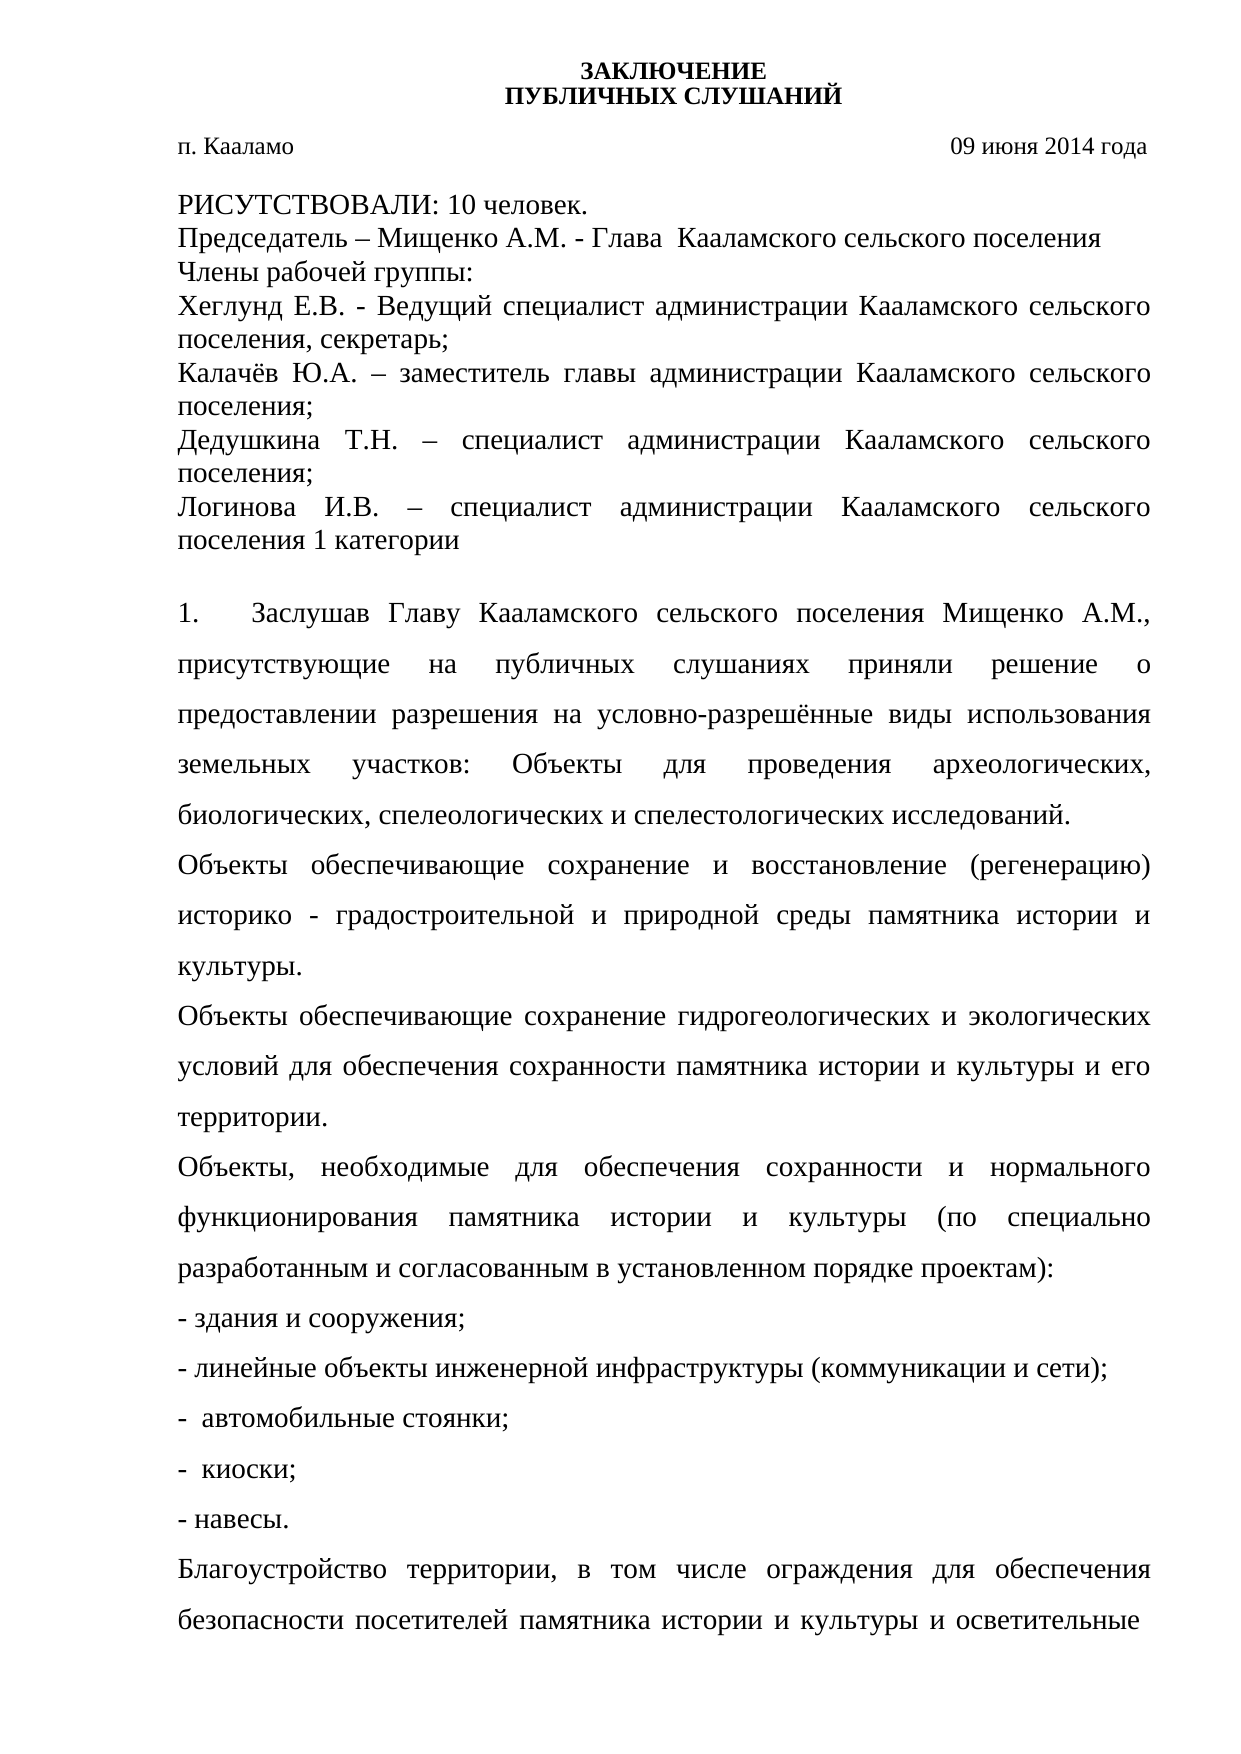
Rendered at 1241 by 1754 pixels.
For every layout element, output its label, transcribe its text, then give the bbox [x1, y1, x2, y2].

text Члены рабочей группы: [177, 254, 1152, 288]
text - линейные объекты инженерной инфраструктуры (коммуникации и сети); [177, 1350, 1152, 1384]
text - киоски; [177, 1451, 1152, 1484]
text Дедушкина Т.Н. – специалист администрации Кааламского сельского поселения; [177, 422, 1152, 489]
text ЗАКЛЮЧЕНИЕ [177, 59, 1152, 84]
text Логинова И.В. – специалист администрации Кааламского сельского поселения 1 категории [177, 489, 1152, 556]
text РИСУТСТВОВАЛИ: 10 человек. [177, 187, 1152, 221]
text Объекты обеспечивающие сохранение гидрогеологических и экологических условий для обеспечения сохранности памятника истории и культуры и его территории. [177, 998, 1152, 1132]
list Заслушав Главу Кааламского сельского поселения Мищенко А.М., присутствующие на публичных слушаниях приняли решение о предоставлении разрешения на условно-разрешённые виды использования земельных участков: Объекты для проведения археологических, биологических, спелеологических и спелестологических исследований. [177, 596, 1152, 830]
text Объекты обеспечивающие сохранение и восстановление (регенерацию) историко - градостроительной и природной среды памятника истории и культуры. [177, 847, 1152, 981]
text Председатель – Мищенко А.М. - Глава Кааламского сельского поселения [177, 221, 1152, 254]
text Объекты, необходимые для обеспечения сохранности и нормального функционирования памятника истории и культуры (по специально разработанным и согласованным в установленном порядке проектам): [177, 1149, 1152, 1283]
text - автомобильные стоянки; [177, 1401, 1152, 1434]
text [177, 1552, 1152, 1635]
text п. Кааламо 09 июня 2014 года [177, 134, 1152, 159]
text - здания и сооружения; [177, 1300, 1152, 1333]
text ПУБЛИЧНЫХ СЛУШАНИЙ [177, 84, 1152, 109]
text Хеглунд Е.В. - Ведущий специалист администрации Кааламского сельского поселения, секретарь; [177, 288, 1152, 355]
text - навесы. [177, 1501, 1152, 1535]
text Калачёв Ю.А. – заместитель главы администрации Кааламского сельского поселения; [177, 355, 1152, 422]
